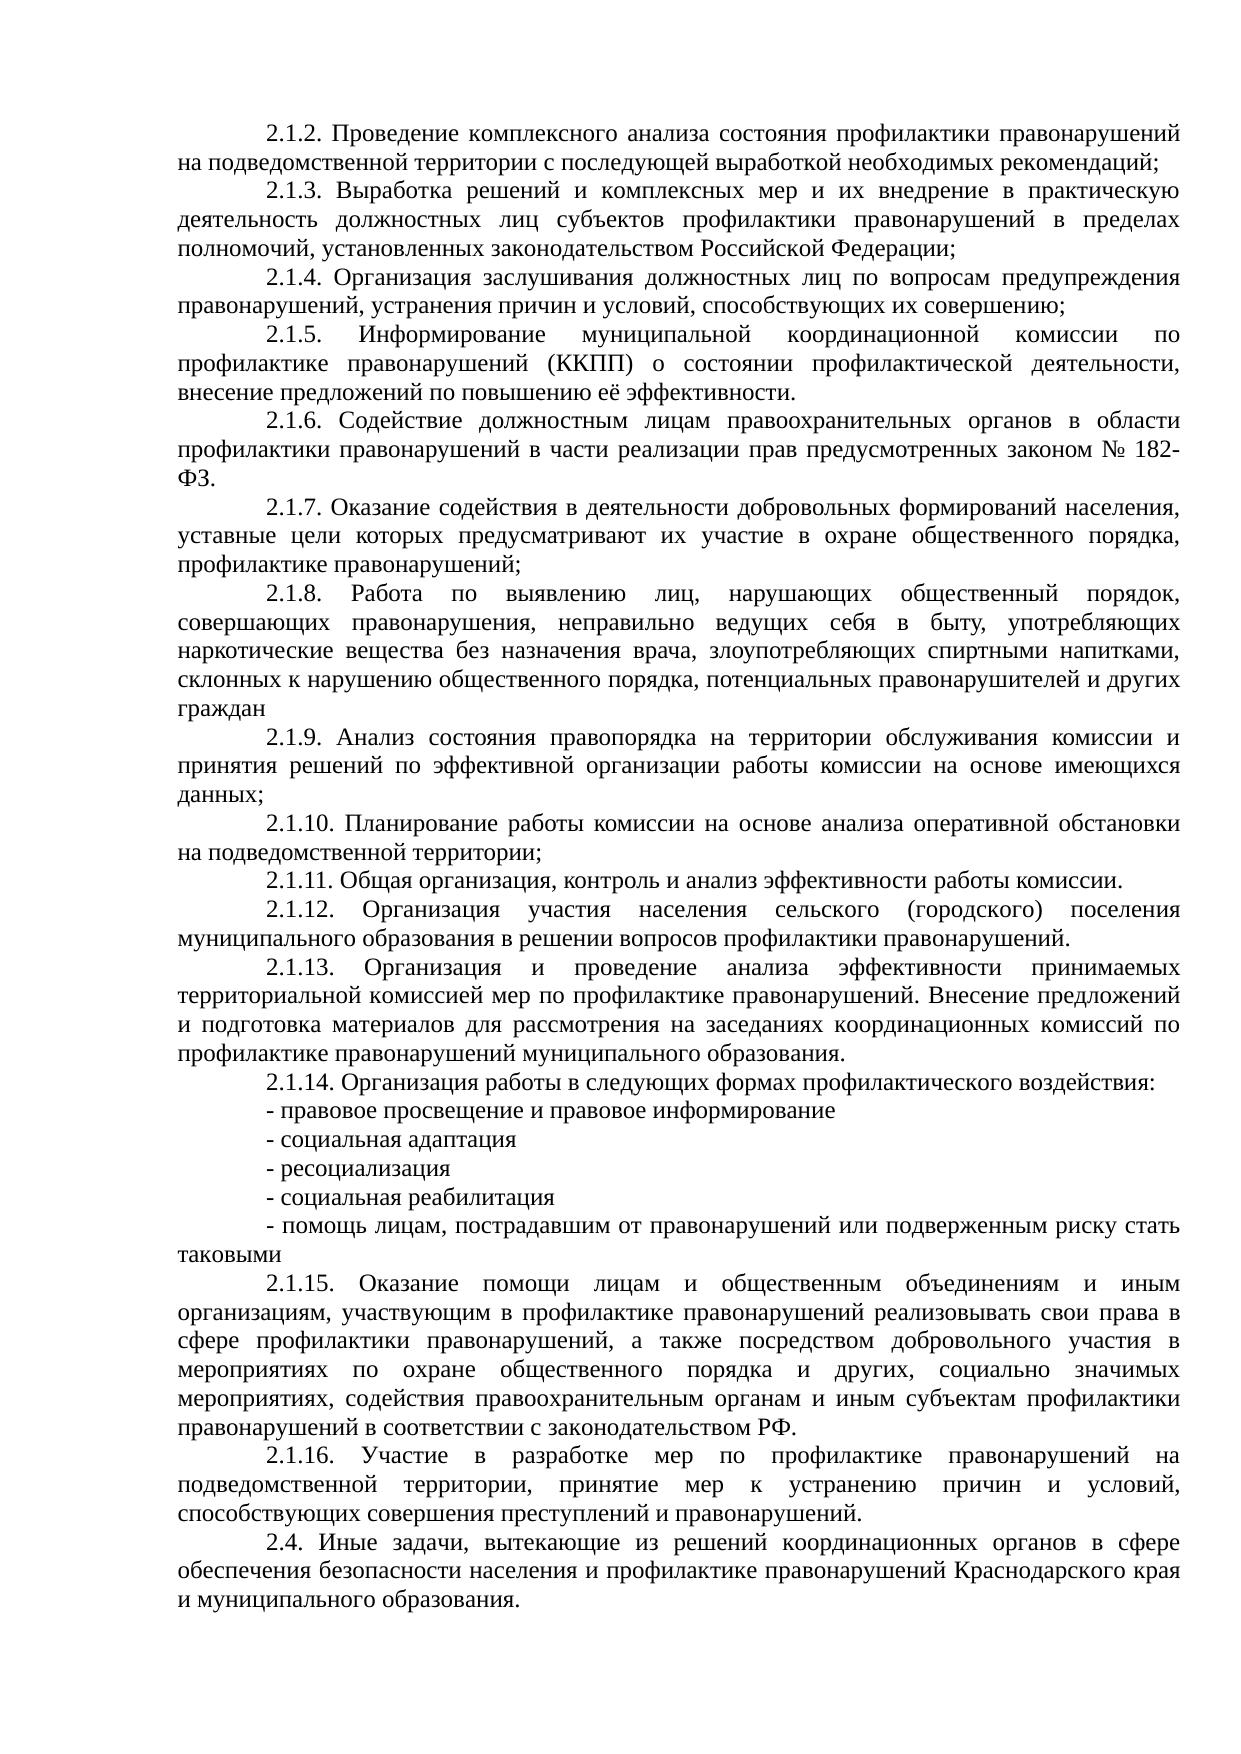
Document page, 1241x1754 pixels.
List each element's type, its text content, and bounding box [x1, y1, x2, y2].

text 2.1.11. Общая организация, контроль и анализ эффективности работы комиссии. [177, 866, 1181, 894]
text 2.4. Иные задачи, вытекающие из решений координационных органов в сфере обеспечения безопасности населения и профилактике правонарушений Краснодарского края и муниципального образования. [177, 1527, 1181, 1613]
text 2.1.12. Организация участия населения сельского (городского) поселения муниципального образования в решении вопросов профилактики правонарушений. [177, 894, 1181, 952]
text 2.1.6. Содействие должностным лицам правоохранительных органов в области профилактики правонарушений в части реализации прав предусмотренных законом № 182-ФЗ. [177, 406, 1181, 492]
text 2.1.5. Информирование муниципальной координационной комиссии по профилактике правонарушений (ККПП) о состоянии профилактической деятельности, внесение предложений по повышению её эффективности. [177, 319, 1181, 406]
text 2.1.2. Проведение комплексного анализа состояния профилактики правонарушений на подведомственной территории с последующей выработкой необходимых рекомендаций; [177, 118, 1181, 176]
text - помощь лицам, пострадавшим от правонарушений или подверженным риску стать таковыми [177, 1211, 1181, 1268]
text - социальная адаптация [177, 1124, 1181, 1153]
text 2.1.13. Организация и проведение анализа эффективности принимаемых территориальной комиссией мер по профилактике правонарушений. Внесение предложений и подготовка материалов для рассмотрения на заседаниях координационных комиссий по профилактике правонарушений муниципального образования. [177, 952, 1181, 1067]
text - социальная реабилитация [177, 1182, 1181, 1211]
text - ресоциализация [177, 1153, 1181, 1182]
text 2.1.8. Работа по выявлению лиц, нарушающих общественный порядок, совершающих правонарушения, неправильно ведущих себя в быту, употребляющих наркотические вещества без назначения врача, злоупотребляющих спиртными напитками, склонных к нарушению общественного порядка, потенциальных правонарушителей и других граждан [177, 578, 1181, 722]
text 2.1.14. Организация работы в следующих формах профилактического воздействия: [177, 1067, 1181, 1096]
text 2.1.3. Выработка решений и комплексных мер и их внедрение в практическую деятельность должностных лиц субъектов профилактики правонарушений в пределах полномочий, установленных законодательством Российской Федерации; [177, 176, 1181, 262]
text 2.1.9. Анализ состояния правопорядка на территории обслуживания комиссии и принятия решений по эффективной организации работы комиссии на основе имеющихся данных; [177, 722, 1181, 808]
text 2.1.15. Оказание помощи лицам и общественным объединениям и иным организациям, участвующим в профилактике правонарушений реализовывать свои права в сфере профилактики правонарушений, а также посредством добровольного участия в мероприятиях по охране общественного порядка и других, социально значимых мероприятиях, содействия правоохранительным органам и иным субъектам профилактики правонарушений в соответствии с законодательством РФ. [177, 1268, 1181, 1441]
text 2.1.10. Планирование работы комиссии на основе анализа оперативной обстановки на подведомственной территории; [177, 808, 1181, 866]
text - правовое просвещение и правовое информирование [177, 1096, 1181, 1124]
text 2.1.16. Участие в разработке мер по профилактике правонарушений на подведомственной территории, принятие мер к устранению причин и условий, способствующих совершения преступлений и правонарушений. [177, 1441, 1181, 1527]
text 2.1.4. Организация заслушивания должностных лиц по вопросам предупреждения правонарушений, устранения причин и условий, способствующих их совершению; [177, 262, 1181, 319]
text 2.1.7. Оказание содействия в деятельности добровольных формирований населения, уставные цели которых предусматривают их участие в охране общественного порядка, профилактике правонарушений; [177, 492, 1181, 578]
